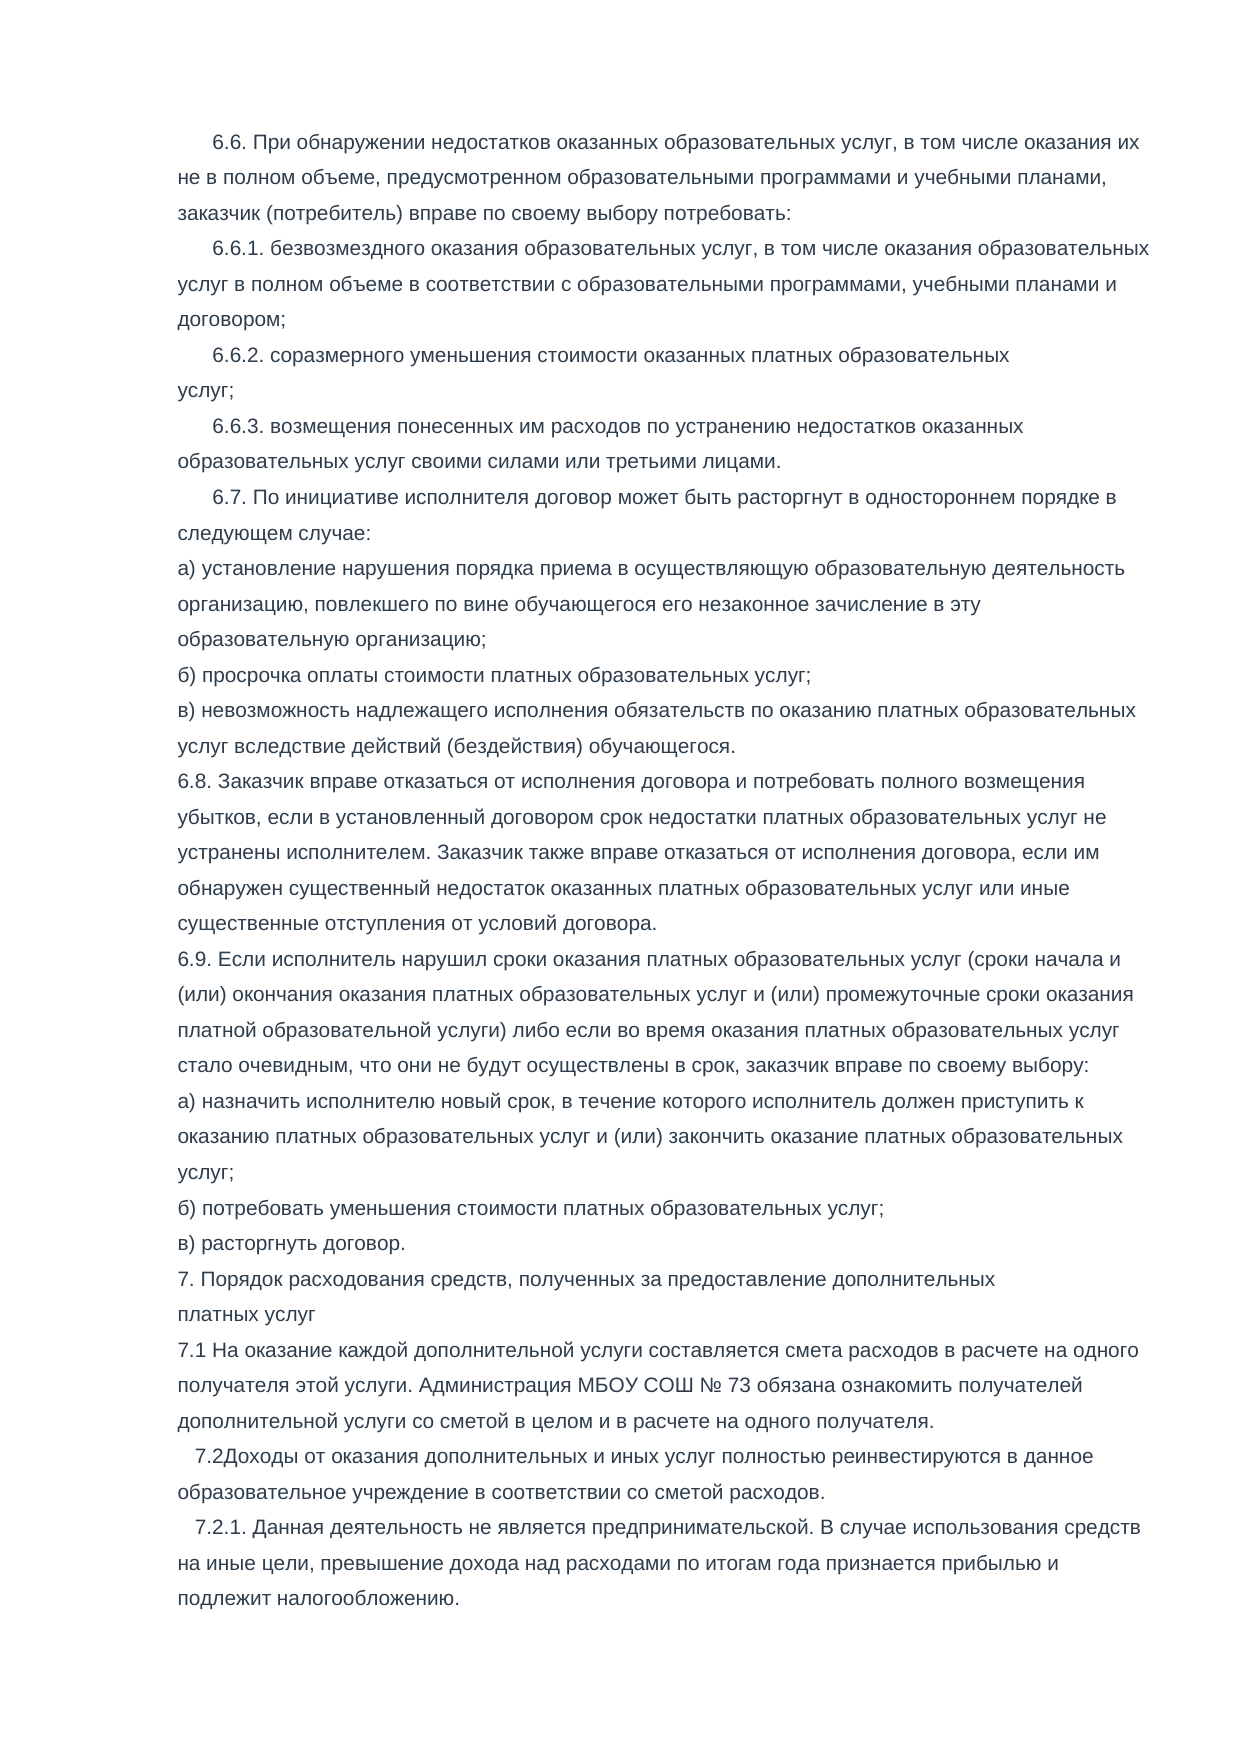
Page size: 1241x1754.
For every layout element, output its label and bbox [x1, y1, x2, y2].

text [177, 118, 1152, 1610]
